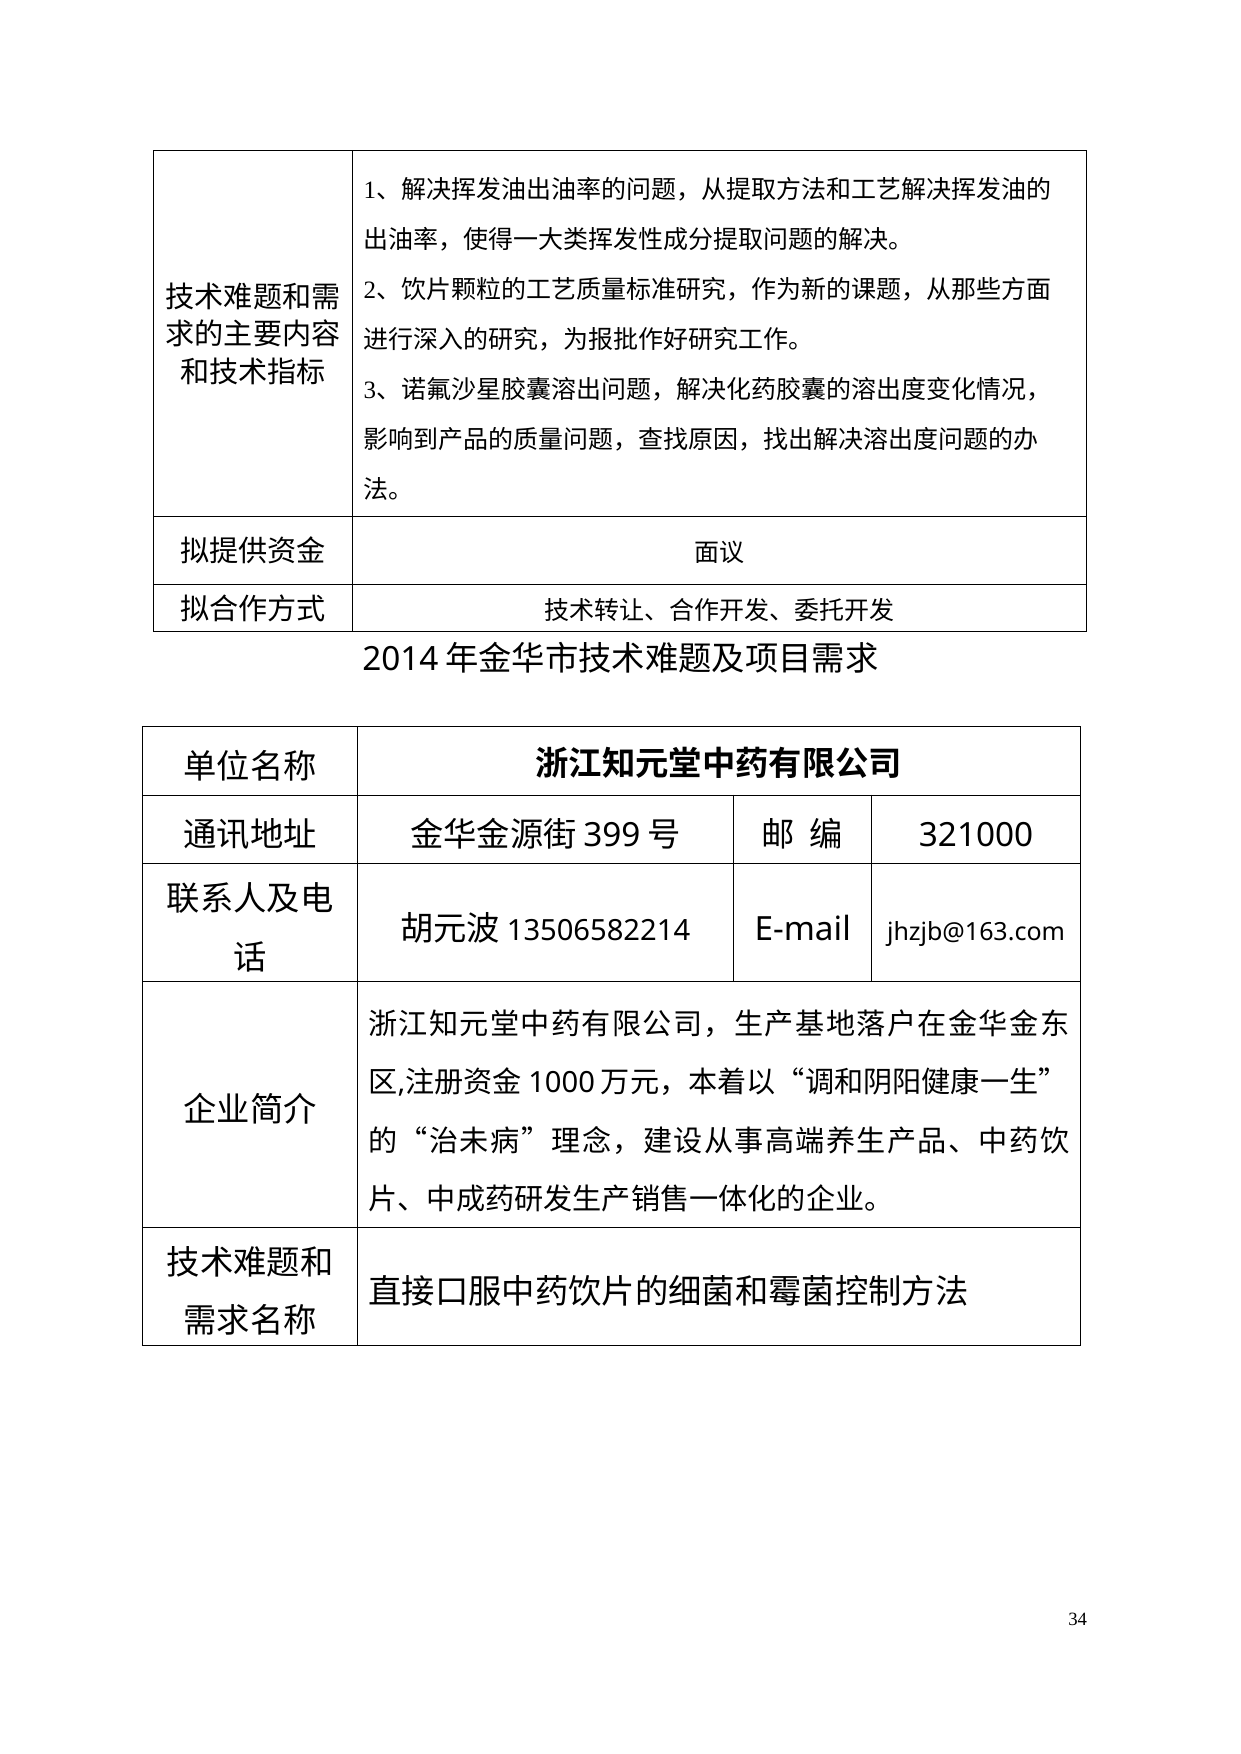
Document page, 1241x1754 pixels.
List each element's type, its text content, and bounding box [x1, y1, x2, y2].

table_cell 拟合作方式 [154, 585, 352, 631]
table_cell 金华金源街399号 [358, 796, 733, 863]
table_cell 技术转让、合作开发、委托开发 [353, 585, 1086, 631]
table_cell E-mail [734, 864, 871, 981]
table_cell 邮 编 [734, 796, 871, 863]
text 2014年金华市技术难题及项目需求 [153, 632, 1087, 681]
table_cell 技术难题和需求的主要内容和技术指标 [154, 151, 352, 516]
table_header 浙江知元堂中药有限公司 [358, 727, 1080, 794]
table_cell 321000 [872, 796, 1080, 863]
table_cell 企业简介 [143, 982, 357, 1227]
table_cell 浙江知元堂中药有限公司，生产基地落户在金华金东区,注册资金1000万元，本着以“调和阴阳健康一生”的“治未病”理念，建设从事高端养生产品、中药饮片、中成药研发生产销售一体化的企业。 [358, 982, 1080, 1227]
table_cell 胡元波13506582214 [358, 864, 733, 981]
table_cell 拟提供资金 [154, 517, 352, 584]
table_cell 通讯地址 [143, 796, 357, 863]
table_cell jhzjb@163.com [872, 864, 1080, 981]
table_cell 1、解决挥发油出油率的问题，从提取方法和工艺解决挥发油的出油率，使得一大类挥发性成分提取问题的解决。 2、饮片颗粒的工艺质量标准研究，作为新的课题，从那些方面进行深入的研究，为报批作好研究工作。 3、诺氟沙星胶囊溶出问题，解决化药胶囊的溶出度变化情况，影响到产品的质量问题，查找原因，找出解决溶出度问题的办法。 [353, 151, 1086, 516]
table_cell 联系人及电话 [143, 864, 357, 981]
table_header 单位名称 [143, 727, 357, 794]
table_cell 技术难题和需求名称 [143, 1228, 357, 1344]
table_cell 面议 [353, 517, 1086, 584]
table_cell 直接口服中药饮片的细菌和霉菌控制方法 [358, 1228, 1080, 1344]
